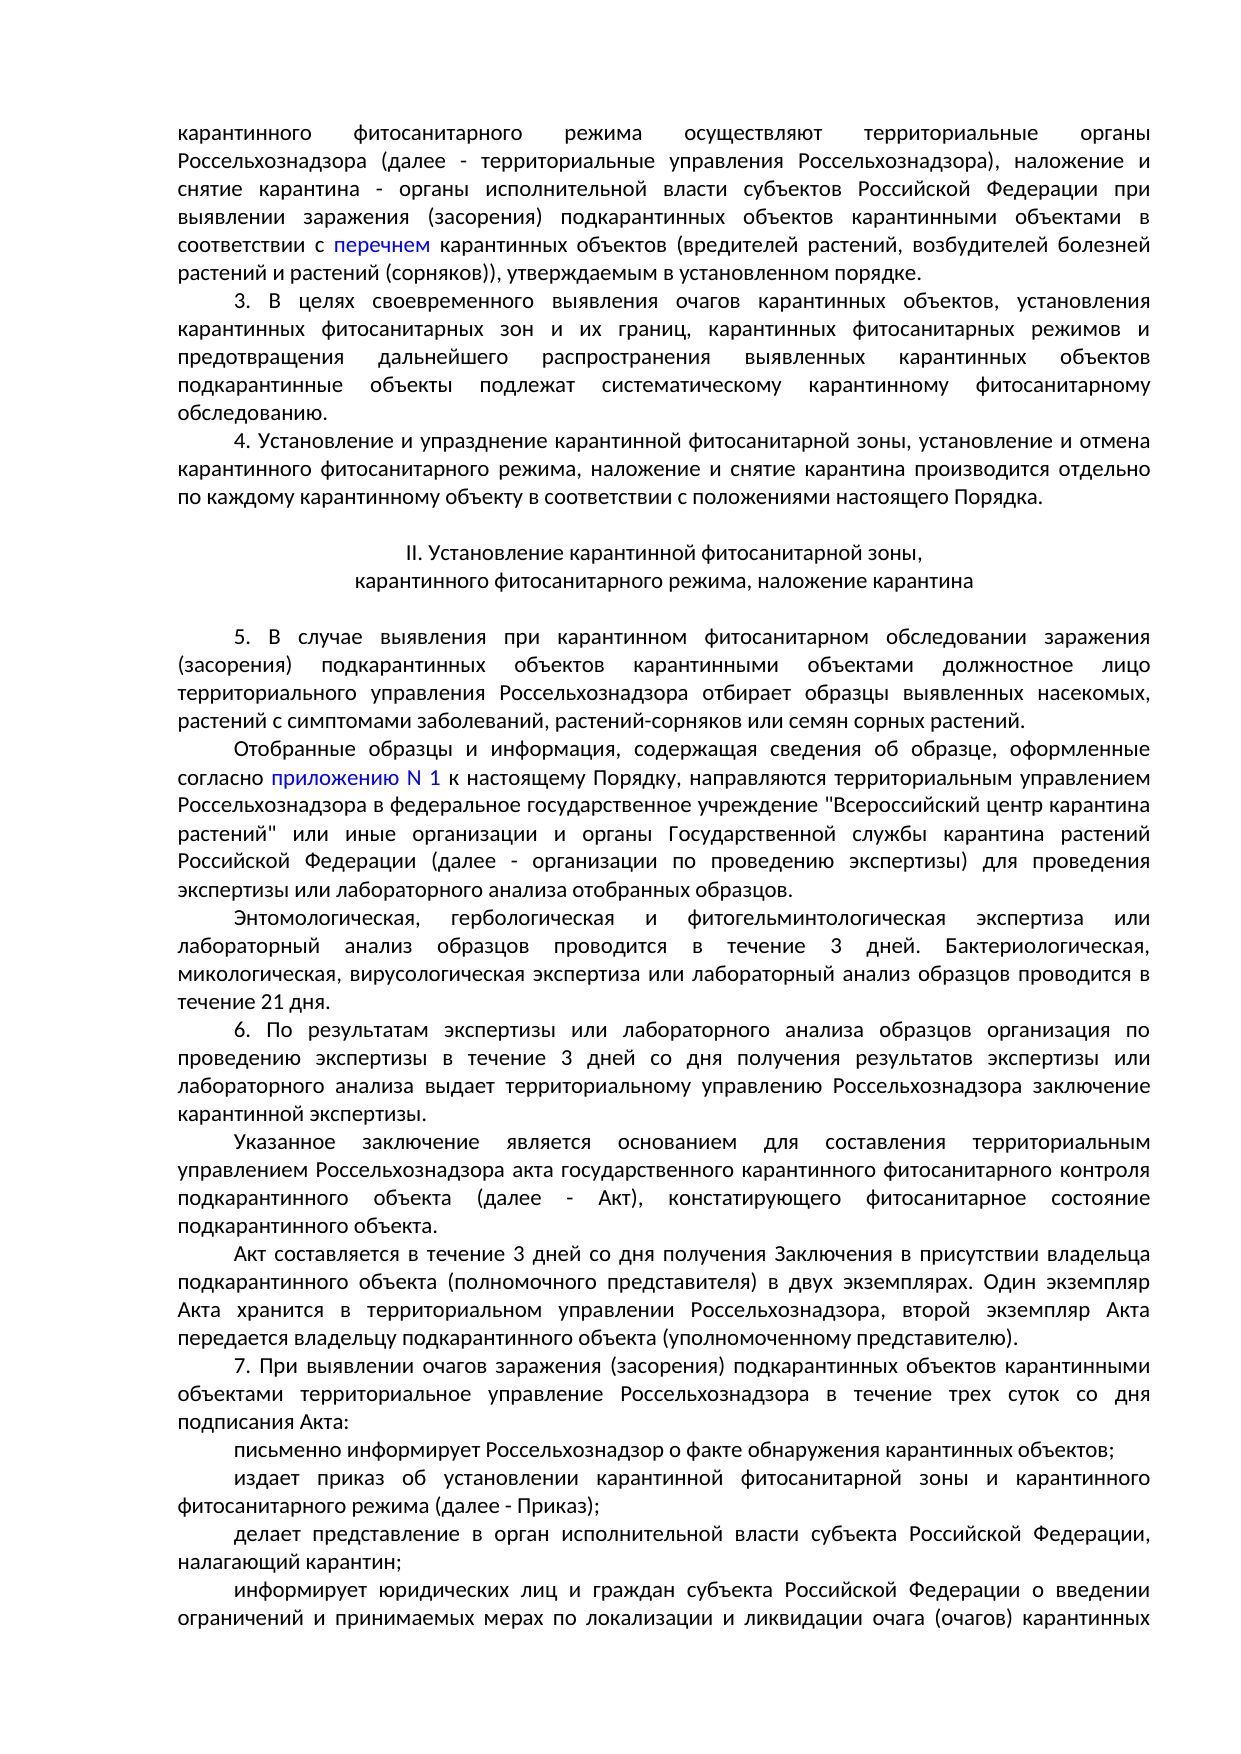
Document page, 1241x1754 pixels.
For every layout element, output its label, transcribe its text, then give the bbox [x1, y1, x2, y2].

text Акт составляется в течение 3 дней со дня получения Заключения в присутствии владельца подкарантинного объекта (полномочного представителя) в двух экземплярах. Один экземпляр Акта хранится в территориальном управлении Россельхознадзора, второй экземпляр Акта передается владельцу подкарантинного объекта (уполномоченному представителю). [177, 1239, 1152, 1351]
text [177, 1575, 1152, 1631]
text Энтомологическая, гербологическая и фитогельминтологическая экспертиза или лабораторный анализ образцов проводится в течение 3 дней. Бактериологическая, микологическая, вирусологическая экспертиза или лабораторный анализ образцов проводится в течение 21 дня. [177, 903, 1152, 1015]
text 4. Установление и упразднение карантинной фитосанитарной зоны, установление и отмена карантинного фитосанитарного режима, наложение и снятие карантина производится отдельно по каждому карантинному объекту в соответствии с положениями настоящего Порядка. [177, 426, 1152, 510]
text карантинного фитосанитарного режима, наложение карантина [177, 566, 1152, 594]
text II. Установление карантинной фитосанитарной зоны, [177, 538, 1152, 566]
text 5. В случае выявления при карантинном фитосанитарном обследовании заражения (засорения) подкарантинных объектов карантинными объектами должностное лицо территориального управления Россельхознадзора отбирает образцы выявленных насекомых, растений с симптомами заболеваний, растений-сорняков или семян сорных растений. [177, 622, 1152, 734]
text письменно информирует Россельхознадзор о факте обнаружения карантинных объектов; [177, 1435, 1152, 1463]
text делает представление в орган исполнительной власти субъекта Российской Федерации, налагающий карантин; [177, 1519, 1152, 1575]
text Указанное заключение является основанием для составления территориальным управлением Россельхознадзора акта государственного карантинного фитосанитарного контроля подкарантинного объекта (далее - Акт), констатирующего фитосанитарное состояние подкарантинного объекта. [177, 1127, 1152, 1239]
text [177, 118, 1152, 286]
text 7. При выявлении очагов заражения (засорения) подкарантинных объектов карантинными объектами территориальное управление Россельхознадзора в течение трех суток со дня подписания Акта: [177, 1351, 1152, 1435]
text 6. По результатам экспертизы или лабораторного анализа образцов организация по проведению экспертизы в течение 3 дней со дня получения результатов экспертизы или лабораторного анализа выдает территориальному управлению Россельхознадзора заключение карантинной экспертизы. [177, 1015, 1152, 1127]
text 3. В целях своевременного выявления очагов карантинных объектов, установления карантинных фитосанитарных зон и их границ, карантинных фитосанитарных режимов и предотвращения дальнейшего распространения выявленных карантинных объектов подкарантинные объекты подлежат систематическому карантинному фитосанитарному обследованию. [177, 286, 1152, 426]
text Отобранные образцы и информация, содержащая сведения об образце, оформленные согласно приложению N 1 к настоящему Порядку, направляются территориальным управлением Россельхознадзора в федеральное государственное учреждение "Всероссийский центр карантина растений" или иные организации и органы Государственной службы карантина растений Российской Федерации (далее - организации по проведению экспертизы) для проведения экспертизы или лабораторного анализа отобранных образцов. [177, 734, 1152, 903]
text издает приказ об установлении карантинной фитосанитарной зоны и карантинного фитосанитарного режима (далее - Приказ); [177, 1463, 1152, 1519]
